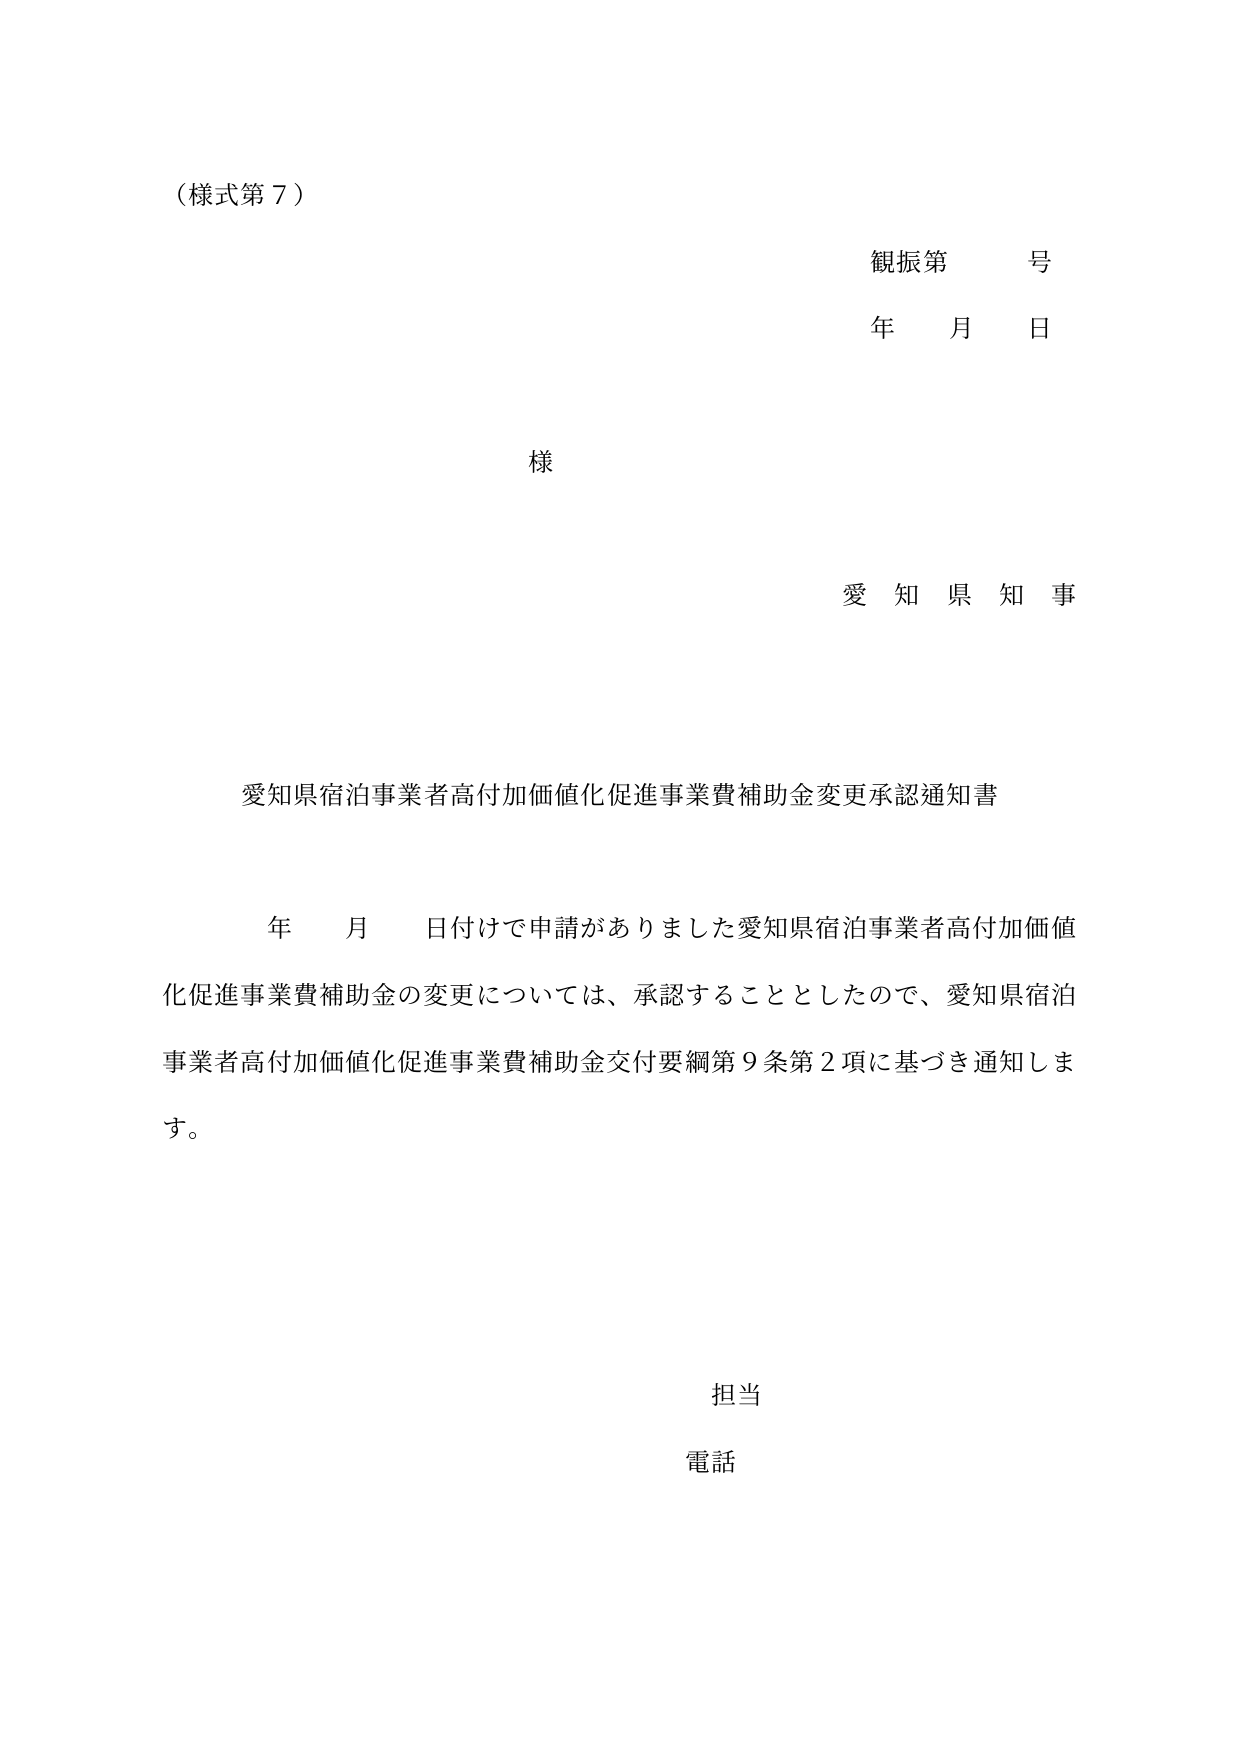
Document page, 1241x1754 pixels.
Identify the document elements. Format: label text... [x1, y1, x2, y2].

text 年 月 日 [162, 294, 1053, 360]
text 電話 [162, 1427, 1078, 1494]
text 担当 [162, 1360, 1078, 1427]
text 愛 知 県 知 事 [162, 560, 1078, 627]
text 観振第 号 [162, 227, 1053, 294]
text 様 [162, 427, 1078, 494]
text （様式第７） [162, 160, 1078, 227]
text 愛知県宿泊事業者高付加価値化促進事業費補助金変更承認通知書 [162, 760, 1078, 827]
text 年 月 日付けで申請がありました愛知県宿泊事業者高付加価値化促進事業費補助金の変更については、承認することとしたので、愛知県宿泊事業者高付加価値化促進事業費補助金交付要綱第９条第２項に基づき通知します。 [162, 894, 1078, 1160]
